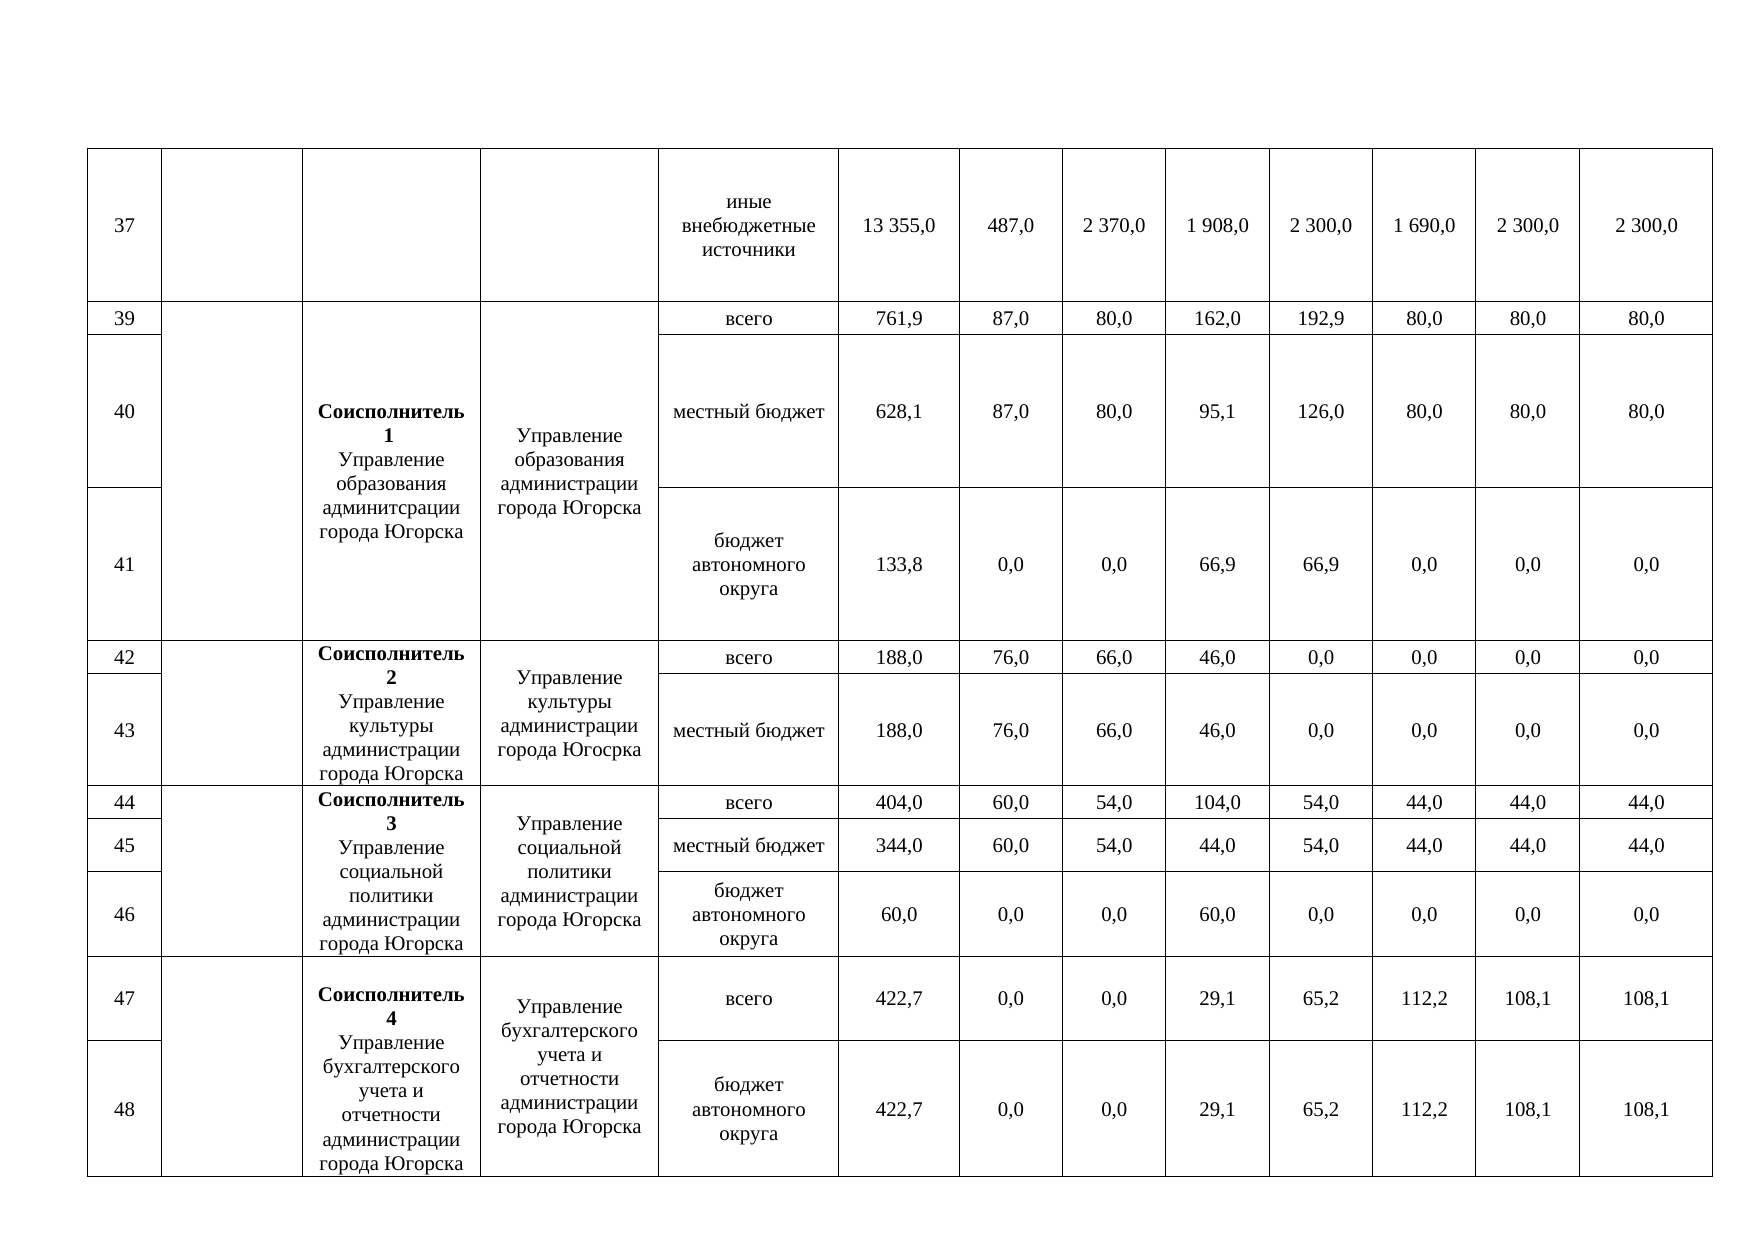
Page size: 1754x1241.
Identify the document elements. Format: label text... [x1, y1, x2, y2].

table_cell 65,2 [1270, 957, 1372, 1040]
table_cell 29,1 [1166, 1041, 1269, 1176]
table_cell 76,0 [960, 641, 1062, 673]
table_cell 60,0 [839, 872, 959, 956]
table_cell 80,0 [1373, 335, 1475, 487]
table_cell 44,0 [1580, 819, 1712, 871]
table_cell 42 [88, 641, 161, 673]
table_cell 0,0 [1270, 872, 1372, 956]
table_cell 87,0 [960, 335, 1062, 487]
table_cell 133,8 [839, 488, 959, 640]
table_cell 108,1 [1580, 1041, 1712, 1176]
table_cell 80,0 [1063, 302, 1165, 334]
table_cell 45 [88, 819, 161, 871]
table_cell 0,0 [1373, 674, 1475, 785]
table_cell 0,0 [1373, 872, 1475, 956]
table_cell 80,0 [1476, 335, 1579, 487]
table_cell 0,0 [960, 957, 1062, 1040]
table_cell местный бюджет [659, 674, 838, 785]
table_cell 188,0 [839, 641, 959, 673]
table_cell 60,0 [1166, 872, 1269, 956]
table_cell 46,0 [1166, 641, 1269, 673]
table_cell 108,1 [1580, 957, 1712, 1040]
table_cell 66,9 [1166, 488, 1269, 640]
table_cell 54,0 [1063, 819, 1165, 871]
table_cell [162, 957, 302, 1176]
table_cell 0,0 [1063, 872, 1165, 956]
table_cell 48 [88, 1041, 161, 1176]
table_cell 29,1 [1166, 957, 1269, 1040]
table_cell 761,9 [839, 302, 959, 334]
table_cell 37 [88, 149, 161, 301]
table_cell 54,0 [1270, 786, 1372, 818]
table_cell всего [659, 641, 838, 673]
table_cell местный бюджет [659, 335, 838, 487]
table_cell 0,0 [1580, 872, 1712, 956]
table_cell 66,0 [1063, 641, 1165, 673]
table_cell 192,9 [1270, 302, 1372, 334]
table_cell 65,2 [1270, 1041, 1372, 1176]
table_cell 2 300,0 [1476, 149, 1579, 301]
table_cell 95,1 [1166, 335, 1269, 487]
table_cell Управление образования администрации города Югорска [481, 302, 658, 640]
table_cell 1 690,0 [1373, 149, 1475, 301]
table_cell 0,0 [960, 872, 1062, 956]
table_cell 188,0 [839, 674, 959, 785]
table_cell 1 908,0 [1166, 149, 1269, 301]
table_cell 0,0 [1063, 957, 1165, 1040]
table_cell 80,0 [1476, 302, 1579, 334]
table_cell 104,0 [1166, 786, 1269, 818]
table_cell 0,0 [1373, 488, 1475, 640]
table_cell 112,2 [1373, 957, 1475, 1040]
table_cell 0,0 [1270, 641, 1372, 673]
table_cell 108,1 [1476, 957, 1579, 1040]
table_cell всего [659, 957, 838, 1040]
table_cell 0,0 [1476, 872, 1579, 956]
table_cell 54,0 [1270, 819, 1372, 871]
table_cell 404,0 [839, 786, 959, 818]
table_cell 2 300,0 [1580, 149, 1712, 301]
table_cell 46,0 [1166, 674, 1269, 785]
table_cell 54,0 [1063, 786, 1165, 818]
table_cell [162, 302, 302, 640]
table_cell 66,9 [1270, 488, 1372, 640]
table_cell 40 [88, 335, 161, 487]
table_cell [162, 641, 302, 785]
table_cell 44,0 [1476, 786, 1579, 818]
table_cell 80,0 [1373, 302, 1475, 334]
table_cell 0,0 [1476, 488, 1579, 640]
table_cell 13 355,0 [839, 149, 959, 301]
table_cell 44,0 [1373, 819, 1475, 871]
table_cell 108,1 [1476, 1041, 1579, 1176]
table_cell 0,0 [1580, 488, 1712, 640]
table_cell 80,0 [1580, 302, 1712, 334]
table_cell 47 [88, 957, 161, 1040]
table_cell 0,0 [1476, 674, 1579, 785]
table_cell Управление социальной политики администрации города Югорска [481, 786, 658, 956]
table_cell 0,0 [1580, 674, 1712, 785]
table_cell бюджет автономного округа [659, 872, 838, 956]
table_cell 80,0 [1063, 335, 1165, 487]
table_cell 0,0 [960, 1041, 1062, 1176]
table_cell 76,0 [960, 674, 1062, 785]
table_cell Соисполнитель 4 Управление бухгалтерского учета и отчетности администрации города Югорска [303, 957, 480, 1176]
table_cell 422,7 [839, 957, 959, 1040]
table_cell 112,2 [1373, 1041, 1475, 1176]
table_cell местный бюджет [659, 819, 838, 871]
table_cell 44,0 [1580, 786, 1712, 818]
table_cell 44 [88, 786, 161, 818]
table_cell 44,0 [1373, 786, 1475, 818]
table_cell 2 300,0 [1270, 149, 1372, 301]
table_cell всего [659, 302, 838, 334]
table_cell 44,0 [1166, 819, 1269, 871]
table_cell [162, 786, 302, 956]
table_cell Управление бухгалтерского учета и отчетности администрации города Югорска [481, 957, 658, 1176]
table_cell 628,1 [839, 335, 959, 487]
table_cell 44,0 [1476, 819, 1579, 871]
table_cell 0,0 [960, 488, 1062, 640]
table_cell 66,0 [1063, 674, 1165, 785]
table_cell 87,0 [960, 302, 1062, 334]
table_cell бюджет автономного округа [659, 488, 838, 640]
table_cell 0,0 [1270, 674, 1372, 785]
table_cell 0,0 [1373, 641, 1475, 673]
table_cell 41 [88, 488, 161, 640]
table_cell 126,0 [1270, 335, 1372, 487]
table_cell 60,0 [960, 819, 1062, 871]
table_cell бюджет автономного округа [659, 1041, 838, 1176]
table_cell 162,0 [1166, 302, 1269, 334]
table_cell 39 [88, 302, 161, 334]
table_cell 2 370,0 [1063, 149, 1165, 301]
table_cell Соисполнитель 3 Управление социальной политики администрации города Югорска [303, 786, 480, 956]
table_cell 422,7 [839, 1041, 959, 1176]
table_cell 46 [88, 872, 161, 956]
table_cell 80,0 [1580, 335, 1712, 487]
table_cell Соисполнитель 2 Управление культуры администрации города Югорска [303, 641, 480, 785]
table_cell 0,0 [1063, 1041, 1165, 1176]
table_cell 43 [88, 674, 161, 785]
table_cell 60,0 [960, 786, 1062, 818]
table_cell Управление культуры администрации города Югосрка [481, 641, 658, 785]
table_cell Соисполнитель 1 Управление образования админитсрации города Югорска [303, 302, 480, 640]
table_cell иные внебюджетные источники [659, 149, 838, 301]
table_cell 0,0 [1063, 488, 1165, 640]
table_cell всего [659, 786, 838, 818]
table_cell 0,0 [1580, 641, 1712, 673]
table_cell 487,0 [960, 149, 1062, 301]
table_cell 344,0 [839, 819, 959, 871]
table_cell 0,0 [1476, 641, 1579, 673]
